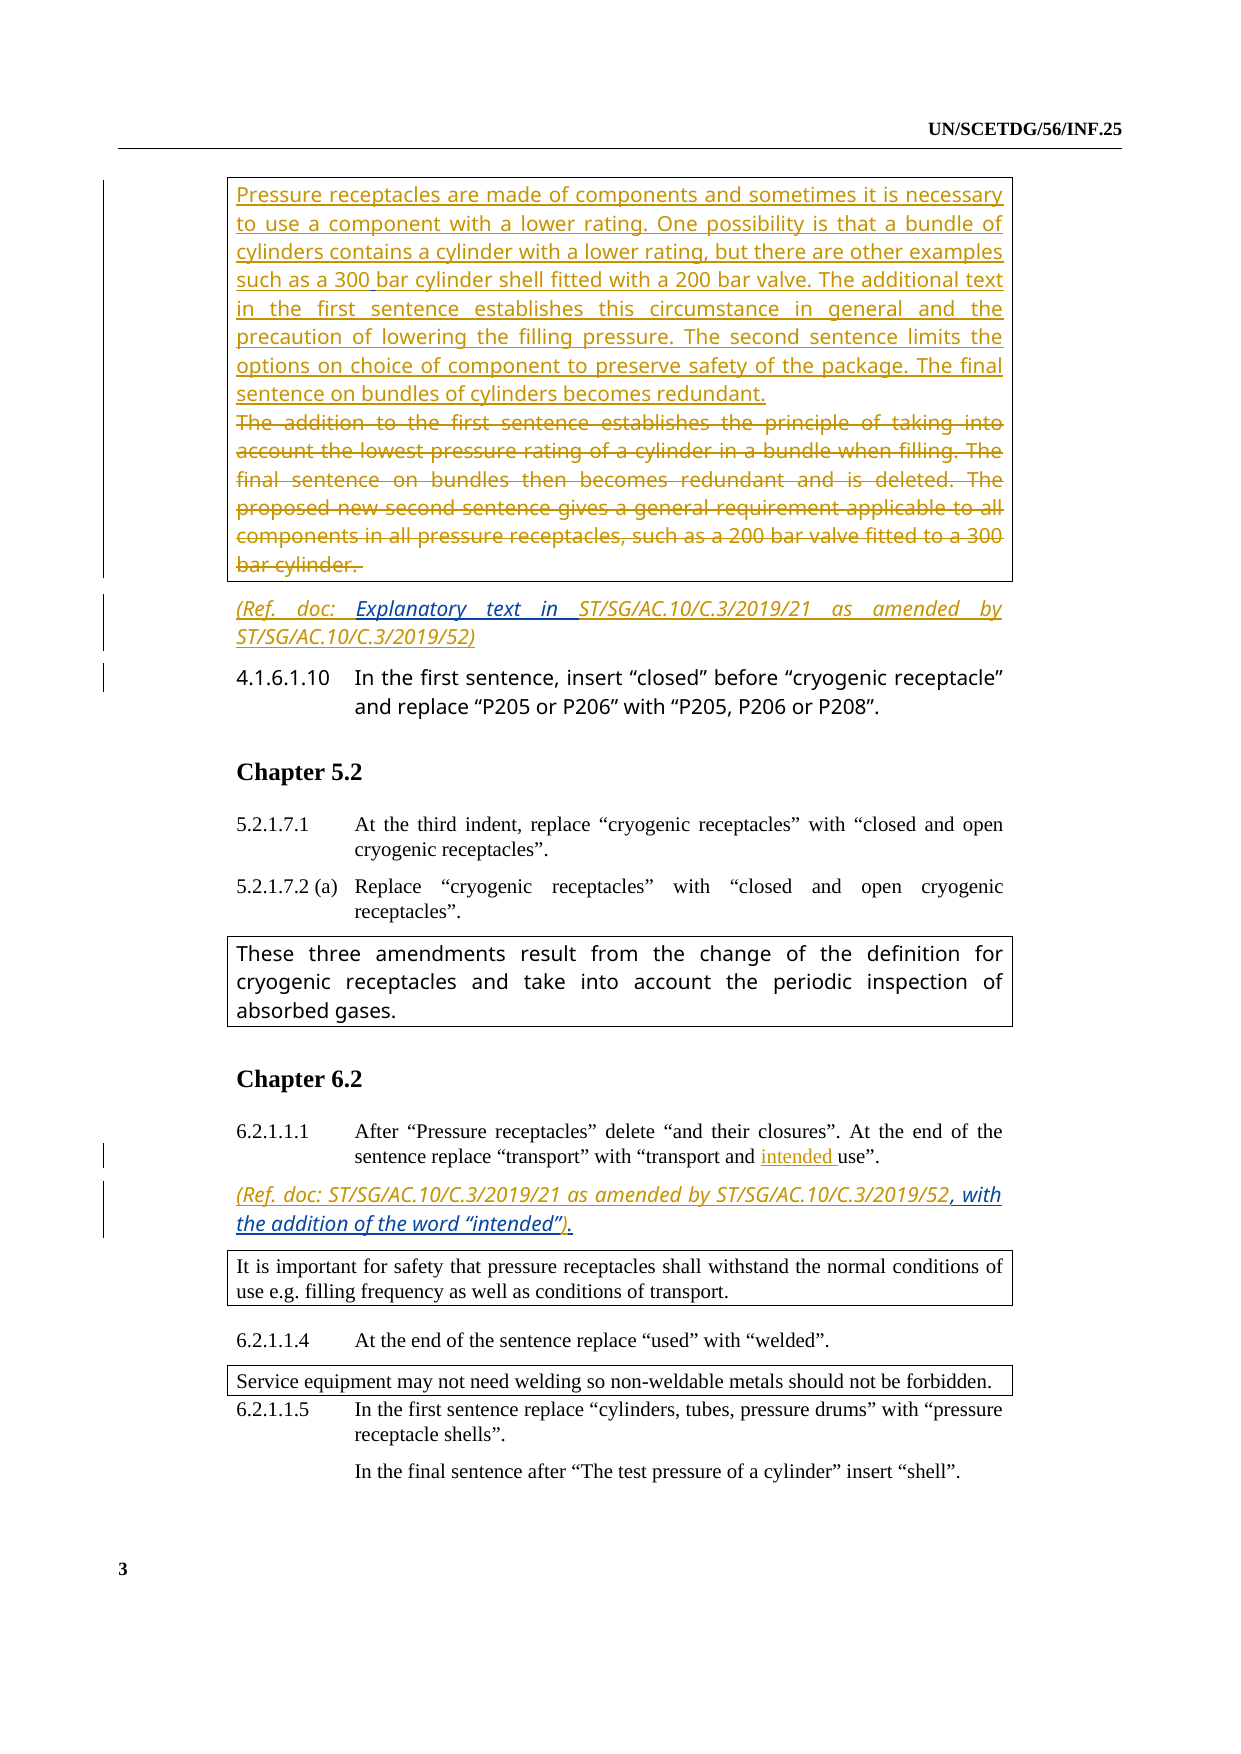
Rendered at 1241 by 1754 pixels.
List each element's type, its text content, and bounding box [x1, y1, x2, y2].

text 6.2.1.1.1 After “Pressure receptacles” delete “and their closures”. At the end of the sentence replace “transport” with “transport and use”. [236, 1118, 1004, 1168]
text 4.1.6.1.10 In the first sentence, insert “closed” before “cryogenic receptacle” and replace “P205 or P206” with “P205, P206 or P208”. [236, 663, 1004, 720]
text 5.2.1.7.2 (a) Replace “cryogenic receptacles” with “closed and open cryogenic receptacles”. [236, 873, 1004, 923]
text 6.2.1.1.4 At the end of the sentence replace “used” with “welded”. [236, 1327, 1004, 1352]
text In the final sentence after “The test pressure of a cylinder” insert “shell”. [236, 1458, 1004, 1483]
text 6.2.1.1.5 In the first sentence replace “cylinders, tubes, pressure drums” with “pressure receptacle shells”. [236, 1396, 1004, 1446]
text 5.2.1.7.1 At the third indent, replace “cryogenic receptacles” with “closed and open cryogenic receptacles”. [236, 811, 1004, 861]
text These three amendments result from the change of the definition for cryogenic receptacles and take into account the periodic inspection of absorbed gases. [228, 937, 1012, 1026]
text Service equipment may not need welding so non-weldable metals should not be forbidden. [228, 1366, 1012, 1395]
text Chapter 5.2 [118, 758, 1004, 786]
text It is important for safety that pressure receptacles shall withstand the normal conditions of use e.g. filling frequency as well as conditions of transport. [228, 1251, 1012, 1305]
text Chapter 6.2 [118, 1065, 1004, 1093]
